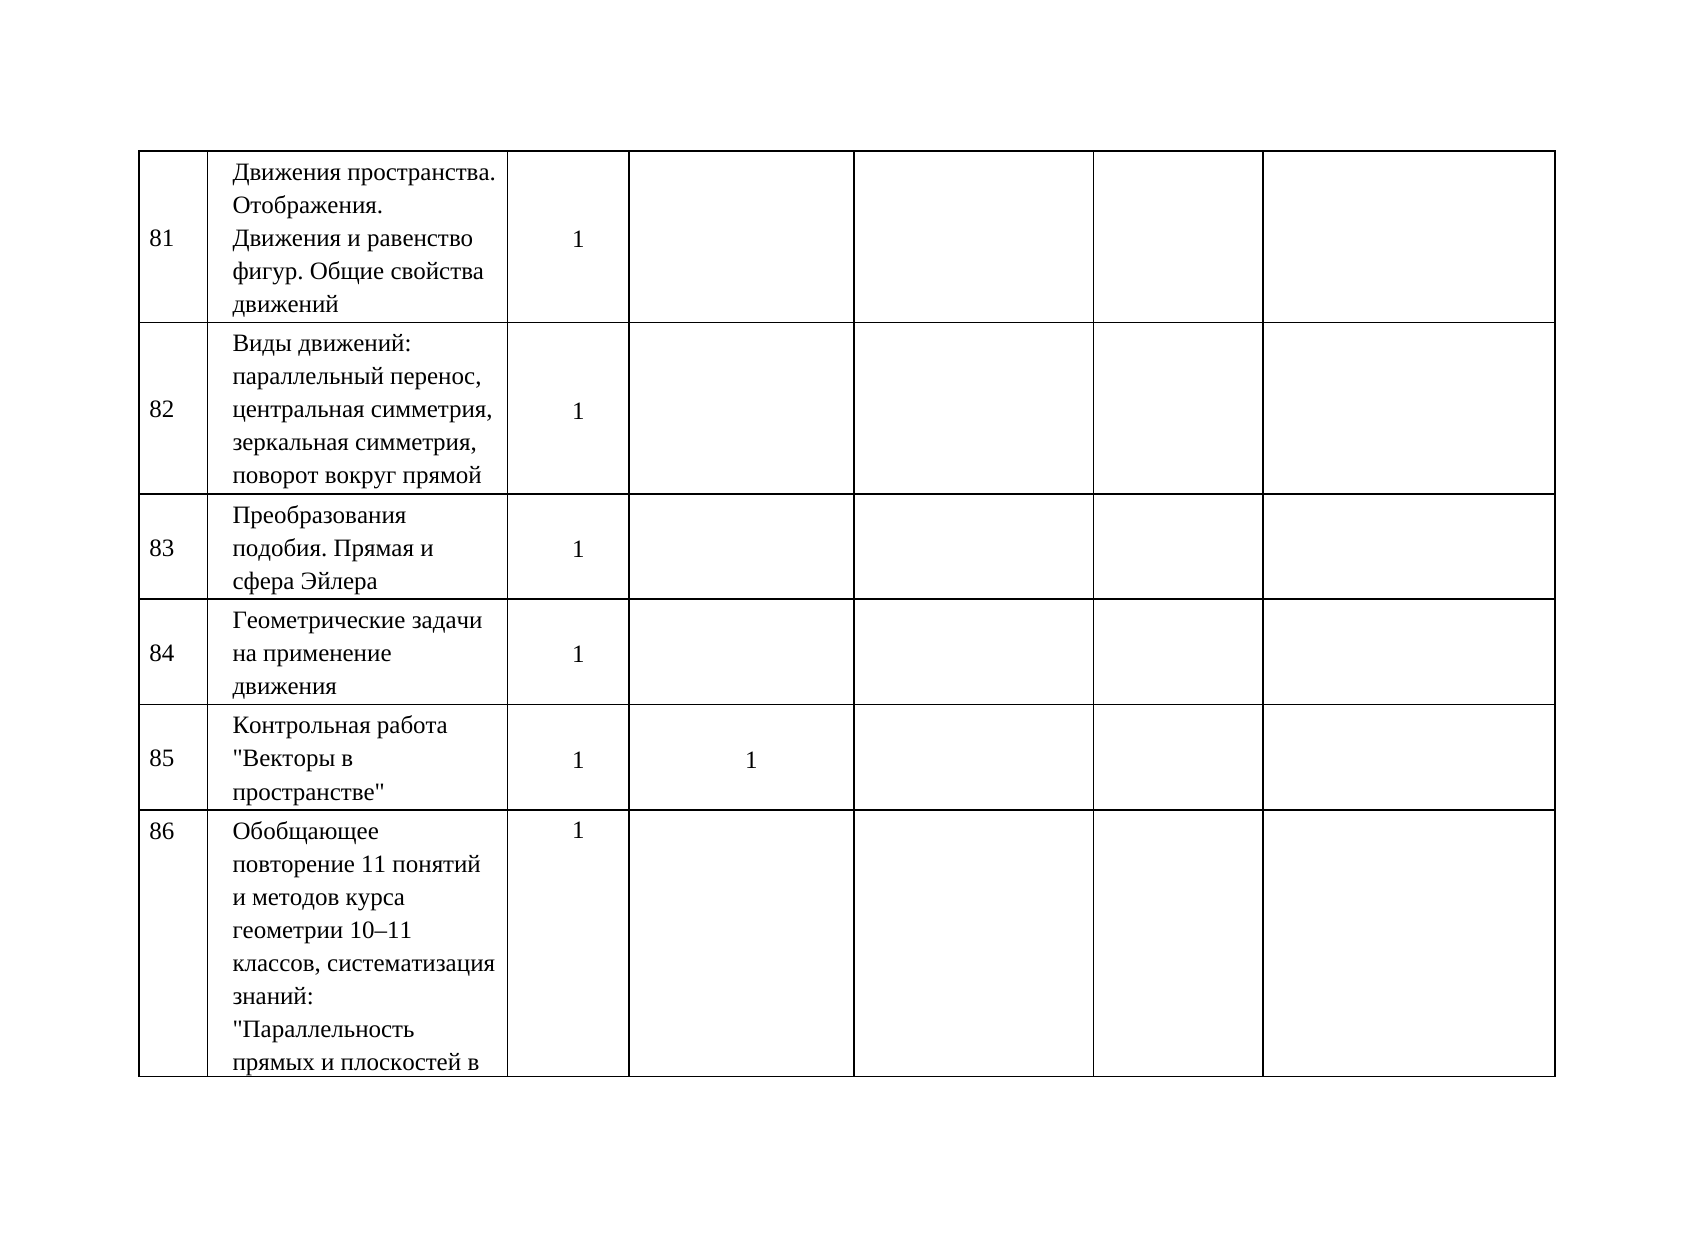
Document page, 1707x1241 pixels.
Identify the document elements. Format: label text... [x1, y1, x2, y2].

table_cell [855, 705, 1093, 809]
table_cell [1094, 323, 1262, 493]
table_cell [1094, 600, 1262, 704]
table_cell [1094, 152, 1262, 321]
table_cell [855, 811, 1093, 1076]
table_cell [1264, 600, 1554, 704]
table_cell 81 [140, 152, 207, 321]
table_cell Виды движений: параллельный перенос, центральная симметрия, зеркальная симметрия, поворот вокруг прямой [208, 323, 507, 493]
table_cell 1 [508, 495, 628, 598]
table_cell [855, 152, 1093, 321]
table_cell 84 [140, 600, 207, 704]
table_cell [1264, 811, 1554, 1076]
table_cell 85 [140, 705, 207, 809]
table_cell [630, 811, 853, 1076]
table_cell [1094, 705, 1262, 809]
table_cell [1264, 323, 1554, 493]
table_cell [1264, 705, 1554, 809]
table_cell [855, 600, 1093, 704]
table_cell [1094, 811, 1262, 1076]
table_cell 1 [508, 600, 628, 704]
table_cell Геометрические задачи на применение движения [208, 600, 507, 704]
table_cell [630, 152, 853, 321]
table_cell 1 [508, 705, 628, 809]
table_cell [855, 495, 1093, 598]
table_cell [855, 323, 1093, 493]
table_cell 1 [630, 705, 853, 809]
table_cell [1264, 152, 1554, 321]
table_cell Преобразования подобия. Прямая и сфера Эйлера [208, 495, 507, 598]
table_cell 83 [140, 495, 207, 598]
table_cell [208, 811, 507, 1076]
table_cell 86 [140, 811, 207, 1076]
table_cell 82 [140, 323, 207, 493]
table_cell [630, 323, 853, 493]
table_cell Движения пространства. Отображения. Движения и равенство фигур. Общие свойства движений [208, 152, 507, 321]
table_cell [630, 600, 853, 704]
table_cell [1264, 495, 1554, 598]
table_cell 1 [508, 152, 628, 321]
table_cell [1094, 495, 1262, 598]
table_cell [630, 495, 853, 598]
table_cell Контрольная работа "Векторы в пространстве" [208, 705, 507, 809]
table_cell 1 [508, 323, 628, 493]
table_cell 1 [508, 811, 628, 1076]
